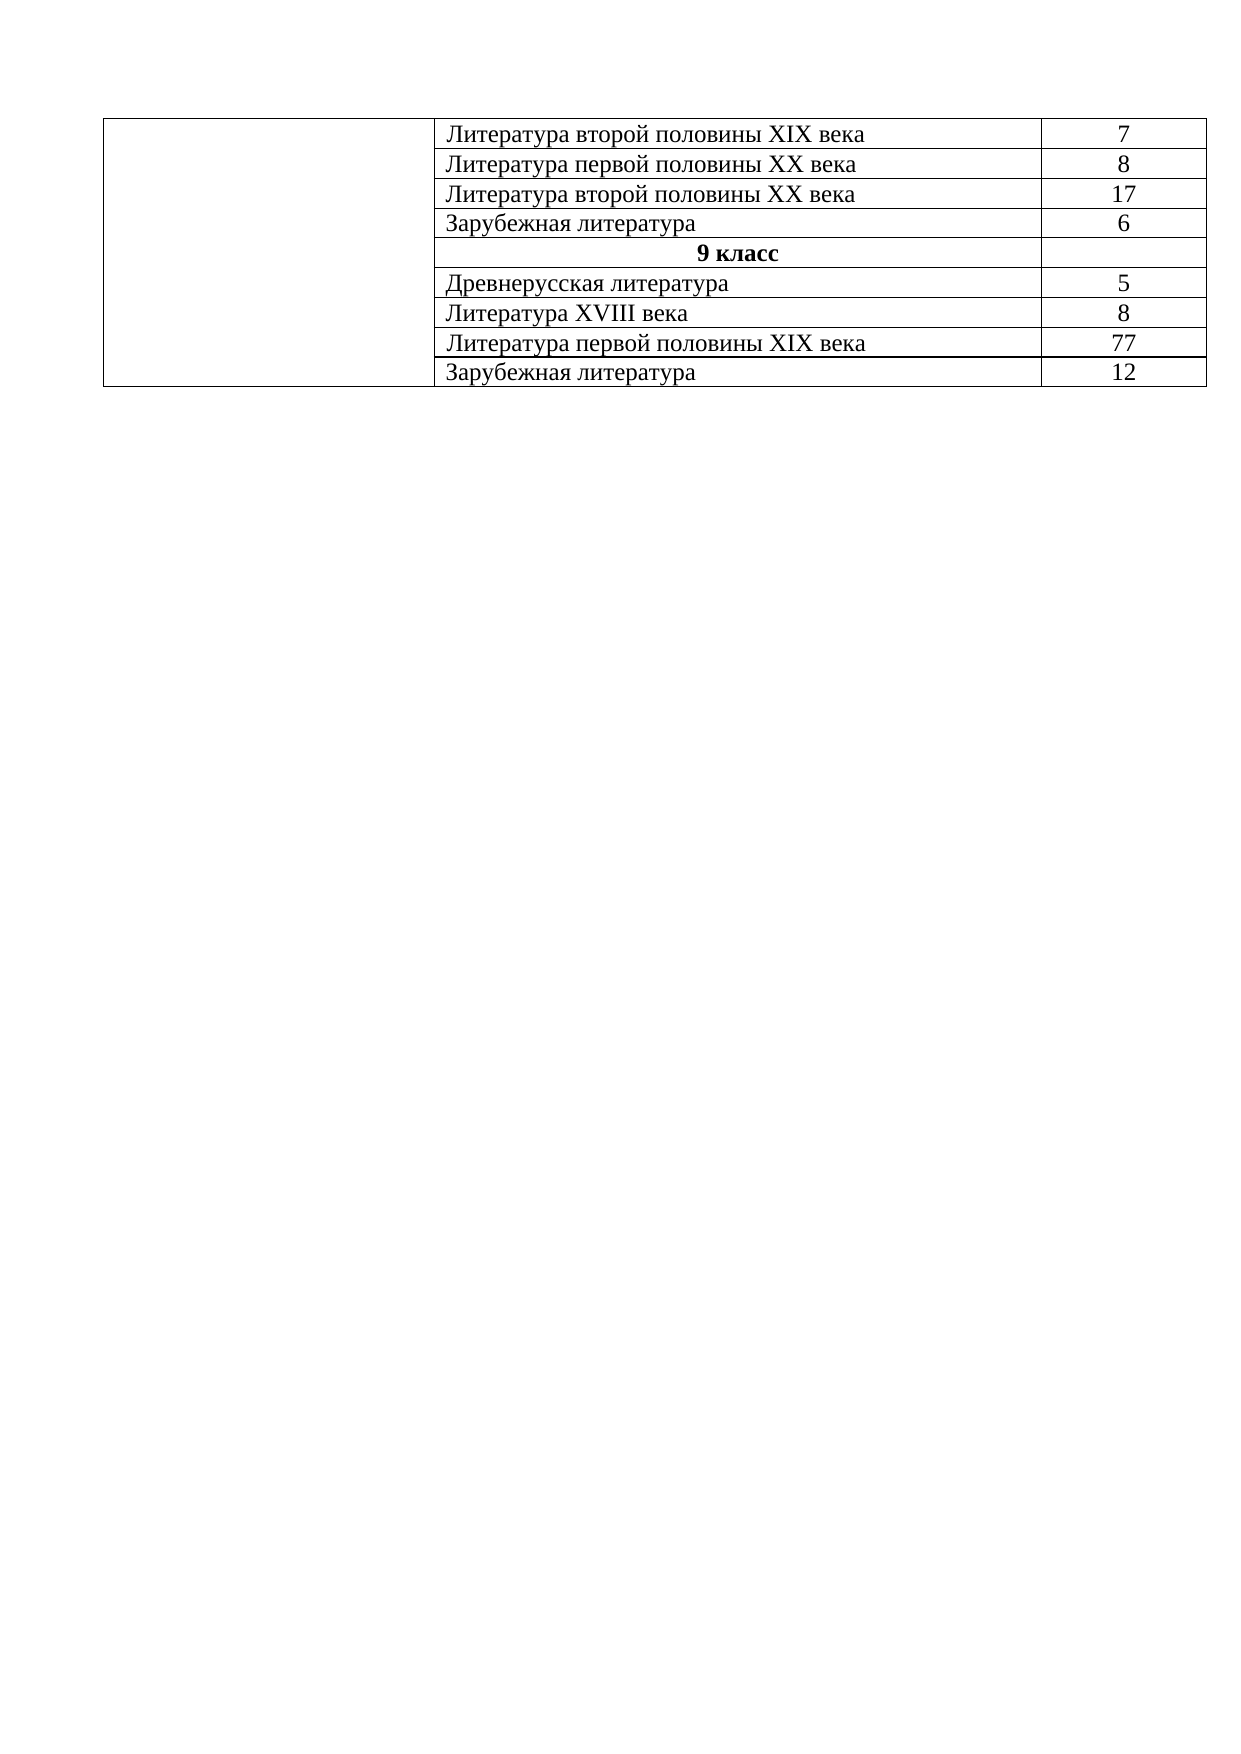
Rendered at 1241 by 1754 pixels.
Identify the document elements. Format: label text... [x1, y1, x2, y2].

table_cell Литература XVIII века [435, 298, 1041, 327]
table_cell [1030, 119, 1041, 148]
table_cell [1042, 238, 1053, 267]
table_cell Древнерусская литература [435, 268, 1041, 297]
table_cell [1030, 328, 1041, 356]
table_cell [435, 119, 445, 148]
table_cell 12 [1042, 358, 1206, 386]
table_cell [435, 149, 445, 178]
table_cell 8 [1042, 298, 1206, 327]
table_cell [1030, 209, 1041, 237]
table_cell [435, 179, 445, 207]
table_cell [1195, 238, 1206, 267]
table_cell Зарубежная литература [435, 358, 1041, 386]
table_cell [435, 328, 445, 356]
table_cell 5 [1042, 268, 1206, 297]
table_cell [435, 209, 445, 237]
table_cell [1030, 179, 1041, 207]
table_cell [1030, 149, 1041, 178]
